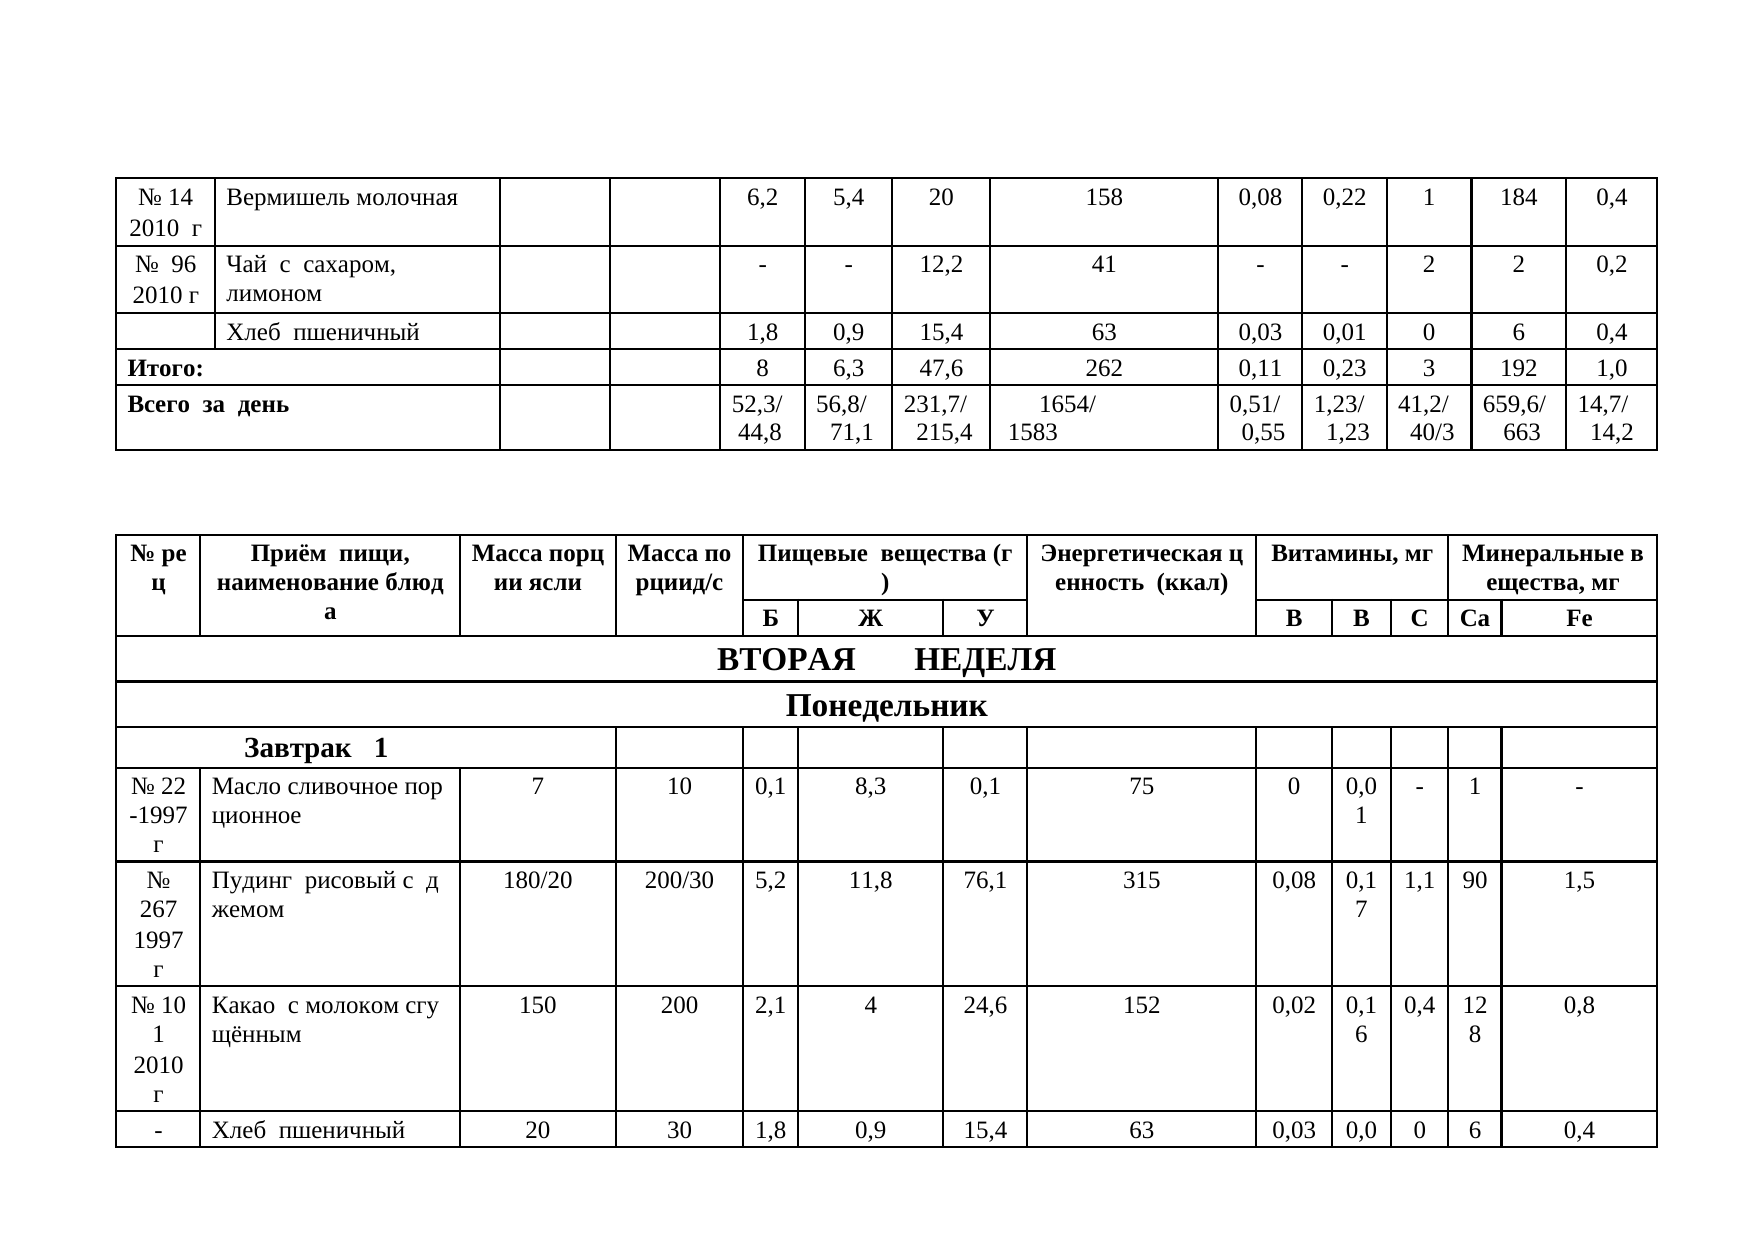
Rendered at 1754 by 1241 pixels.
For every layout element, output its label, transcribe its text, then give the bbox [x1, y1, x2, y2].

table_cell 180/20 [461, 863, 615, 985]
table_cell 315 [1028, 863, 1255, 985]
table_cell № 22-1997 г [117, 769, 199, 860]
table_cell 5,4 [806, 179, 891, 244]
table_cell № 14 2010 г [117, 179, 214, 244]
table_cell 2 [1388, 247, 1470, 312]
table_cell 1 [1388, 179, 1470, 244]
table_cell Итого: [117, 350, 499, 384]
table_header Энергетическая ценность (ккал) [1028, 536, 1255, 635]
table_header Минеральные вещества, мг [1449, 536, 1656, 599]
table_cell Хлеб пшеничный [216, 314, 499, 348]
table_cell 0,1 [744, 769, 797, 860]
table_cell 0,22 [1303, 179, 1386, 244]
table_cell [744, 728, 797, 767]
table_cell 0,4 [1567, 179, 1656, 244]
table_cell В [1257, 601, 1331, 635]
table_cell [1028, 728, 1255, 767]
table_cell 41,2/ 40/3 [1388, 386, 1470, 449]
table_cell 20 [461, 1112, 615, 1146]
table_cell [611, 247, 719, 312]
table_cell 15,4 [893, 314, 989, 348]
table_cell 0,08 [1219, 179, 1301, 244]
table_cell 10 [617, 769, 742, 860]
table_cell 56,8/ 71,1 [806, 386, 891, 449]
table_cell 12,2 [893, 247, 989, 312]
table_cell 262 [991, 350, 1217, 384]
table_cell 0,8 [1503, 987, 1656, 1110]
table_cell 4 [799, 987, 942, 1110]
table_cell № 267 1997 г [117, 863, 199, 985]
table_cell 1,1 [1392, 863, 1447, 985]
table_cell [501, 314, 609, 348]
table_cell [1392, 728, 1447, 767]
table_cell 0,08 [1257, 863, 1331, 985]
table_cell 152 [1028, 987, 1255, 1110]
table_cell 659,6/ 663 [1473, 386, 1565, 449]
table_cell С [1392, 601, 1447, 635]
table_header Пищевые вещества (г) [744, 536, 1026, 599]
table_cell [1257, 728, 1331, 767]
table_cell 11,8 [799, 863, 942, 985]
table_cell Чай с сахаром, лимоном [216, 247, 499, 312]
table_cell 2 [1473, 247, 1565, 312]
table_cell В [1333, 601, 1390, 635]
table_cell У [944, 601, 1026, 635]
table_cell [944, 728, 1026, 767]
table_cell 6,3 [806, 350, 891, 384]
table_cell Хлеб пшеничный [201, 1112, 459, 1146]
table_cell [799, 728, 942, 767]
table_cell Вермишель молочная [216, 179, 499, 244]
table_cell 1654/ 1583 [991, 386, 1217, 449]
table_header № рец [117, 536, 199, 635]
table_cell - [721, 247, 804, 312]
table_cell 0,16 [1333, 987, 1390, 1110]
table_cell 52,3/ 44,8 [721, 386, 804, 449]
table_cell 3 [1388, 350, 1470, 384]
table_cell 150 [461, 987, 615, 1110]
table_cell 6 [1449, 1112, 1500, 1146]
table_cell 0,02 [1257, 987, 1331, 1110]
table_cell 76,1 [944, 863, 1026, 985]
table_cell 7 [461, 769, 615, 860]
table_cell 47,6 [893, 350, 989, 384]
table_cell 0,03 [1219, 314, 1301, 348]
table_cell 0,01 [1333, 1112, 1390, 1146]
table_cell 63 [991, 314, 1217, 348]
table_cell 158 [991, 179, 1217, 244]
table_cell 6,2 [721, 179, 804, 244]
table_cell 1,0 [1567, 350, 1656, 384]
table_cell № 101 2010 г [117, 987, 199, 1110]
table_cell [117, 314, 214, 348]
table_cell [501, 386, 609, 449]
table_cell 231,7/ 215,4 [893, 386, 989, 449]
table_cell Масло сливочное порционное [201, 769, 459, 860]
table_cell 75 [1028, 769, 1255, 860]
table_cell 200 [617, 987, 742, 1110]
table_cell 184 [1473, 179, 1565, 244]
table_cell 0,01 [1303, 314, 1386, 348]
table_cell 0,9 [806, 314, 891, 348]
table_cell 0 [1388, 314, 1470, 348]
table_cell 0,51/ 0,55 [1219, 386, 1301, 449]
table_cell 0,4 [1392, 987, 1447, 1110]
table_cell Всего за день [117, 386, 499, 449]
table_cell ВТОРАЯ НЕДЕЛЯ [117, 637, 1656, 680]
table_cell Б [744, 601, 797, 635]
table_cell 1 [1449, 769, 1500, 860]
table_cell 20 [893, 179, 989, 244]
table_cell [611, 350, 719, 384]
table_cell 0,2 [1567, 247, 1656, 312]
table_cell 8 [721, 350, 804, 384]
table_cell 30 [617, 1112, 742, 1146]
table_cell 41 [991, 247, 1217, 312]
table_cell 0,4 [1503, 1112, 1656, 1146]
table_cell 24,6 [944, 987, 1026, 1110]
table_cell 0,03 [1257, 1112, 1331, 1146]
table_cell Завтрак 1 [117, 728, 615, 767]
table_cell 0,9 [799, 1112, 942, 1146]
table_cell 0,1 [944, 769, 1026, 860]
table_cell Ж [799, 601, 942, 635]
table_cell [611, 179, 719, 244]
table_cell Понедельник [117, 683, 1656, 726]
table_cell - [806, 247, 891, 312]
table_cell Fе [1503, 601, 1656, 635]
table_cell [501, 350, 609, 384]
table_cell 8,3 [799, 769, 942, 860]
table_header Масса порциид/с [617, 536, 742, 635]
table_cell 128 [1449, 987, 1500, 1110]
table_cell - [1303, 247, 1386, 312]
table_cell 6 [1473, 314, 1565, 348]
table_cell - [1219, 247, 1301, 312]
table_cell 192 [1473, 350, 1565, 384]
table_cell 200/30 [617, 863, 742, 985]
table_cell 0,23 [1303, 350, 1386, 384]
table_header Приём пищи, наименование блюда [201, 536, 459, 635]
table_cell 1,5 [1503, 863, 1656, 985]
table_cell [611, 314, 719, 348]
table_cell 1,8 [744, 1112, 797, 1146]
table_cell 15,4 [944, 1112, 1026, 1146]
table_cell Какао с молоком сгущённым [201, 987, 459, 1110]
table_cell 1,8 [721, 314, 804, 348]
table_cell 90 [1449, 863, 1500, 985]
table_cell - [1392, 769, 1447, 860]
table_header Витамины, мг [1257, 536, 1447, 599]
table_cell [1503, 728, 1656, 767]
table_header Масса порции ясли [461, 536, 615, 635]
table_cell 0,4 [1567, 314, 1656, 348]
table_cell [501, 179, 609, 244]
table_cell 1,23/ 1,23 [1303, 386, 1386, 449]
table_cell [611, 386, 719, 449]
table_cell 0 [1257, 769, 1331, 860]
table_cell 63 [1028, 1112, 1255, 1146]
table_cell 5,2 [744, 863, 797, 985]
table_cell 0 [1392, 1112, 1447, 1146]
table_cell [617, 728, 742, 767]
table_cell 14,7/ 14,2 [1567, 386, 1656, 449]
table_cell 0,11 [1219, 350, 1301, 384]
table_cell - [1503, 769, 1656, 860]
table_cell Пудинг рисовый с джемом [201, 863, 459, 985]
table_cell 2,1 [744, 987, 797, 1110]
table_cell 0,17 [1333, 863, 1390, 985]
table_cell [1449, 728, 1500, 767]
table_cell № 96 2010 г [117, 247, 214, 312]
table_cell - [117, 1112, 199, 1146]
table_cell Са [1449, 601, 1500, 635]
table_cell 0,01 [1333, 769, 1390, 860]
table_cell [1333, 728, 1390, 767]
table_cell [501, 247, 609, 312]
